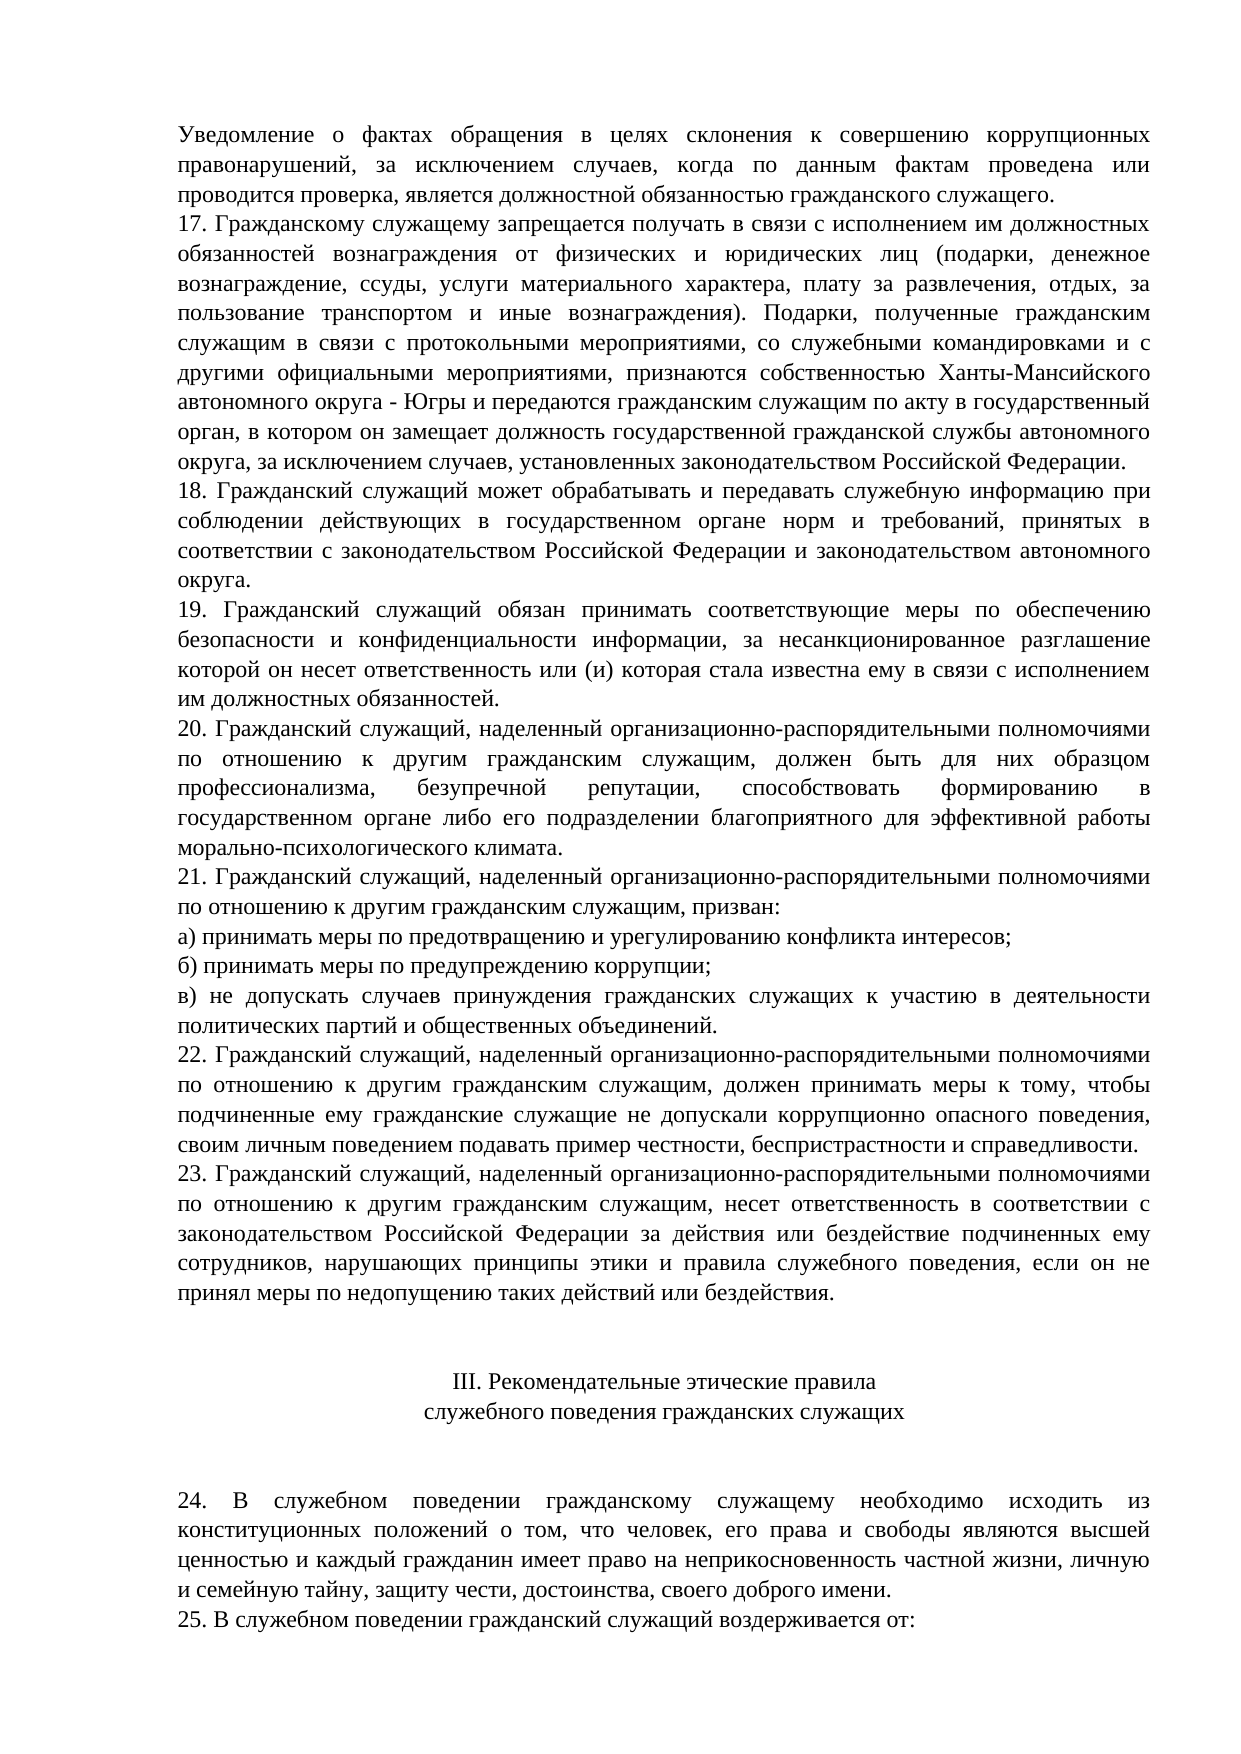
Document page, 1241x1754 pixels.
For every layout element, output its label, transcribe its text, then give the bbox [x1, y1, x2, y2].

text 22. Гражданский служащий, наделенный организационно-распорядительными полномочиями по отношению к другим гражданским служащим, должен принимать меры к тому, чтобы подчиненные ему гражданские служащие не допускали коррупционно опасного поведения, своим личным поведением подавать пример честности, беспристрастности и справедливости. [177, 1038, 1152, 1157]
text 24. В служебном поведении гражданскому служащему необходимо исходить из конституционных положений о том, что человек, его права и свободы являются высшей ценностью и каждый гражданин имеет право на неприкосновенность частной жизни, личную и семейную тайну, защиту чести, достоинства, своего доброго имени. [177, 1484, 1152, 1602]
text 18. Гражданский служащий может обрабатывать и передавать служебную информацию при соблюдении действующих в государственном органе норм и требований, принятых в соответствии с законодательством Российской Федерации и законодательством автономного округа. [177, 474, 1152, 593]
text а) принимать меры по предотвращению и урегулированию конфликта интересов; [177, 920, 1152, 949]
text 23. Гражданский служащий, наделенный организационно-распорядительными полномочиями по отношению к другим гражданским служащим, несет ответственность в соответствии с законодательством Российской Федерации за действия или бездействие подчиненных ему сотрудников, нарушающих принципы этики и правила служебного поведения, если он не принял меры по недопущению таких действий или бездействия. [177, 1157, 1152, 1306]
text 25. В служебном поведении гражданский служащий воздерживается от: [177, 1602, 1152, 1632]
text б) принимать меры по предупреждению коррупции; [177, 949, 1152, 979]
text 19. Гражданский служащий обязан принимать соответствующие меры по обеспечению безопасности и конфиденциальности информации, за несанкционированное разглашение которой он несет ответственность или (и) которая стала известна ему в связи с исполнением им должностных обязанностей. [177, 593, 1152, 712]
text III. Рекомендательные этические правила [177, 1365, 1152, 1395]
text 17. Гражданскому служащему запрещается получать в связи с исполнением им должностных обязанностей вознаграждения от физических и юридических лиц (подарки, денежное вознаграждение, ссуды, услуги материального характера, плату за развлечения, отдых, за пользование транспортом и иные вознаграждения). Подарки, полученные гражданским служащим в связи с протокольными мероприятиями, со служебными командировками и с другими официальными мероприятиями, признаются собственностью Ханты-Мансийского автономного округа - Югры и передаются гражданским служащим по акту в государственный орган, в котором он замещает должность государственной гражданской службы автономного округа, за исключением случаев, установленных законодательством Российской Федерации. [177, 207, 1152, 474]
text служебного поведения гражданских служащих [177, 1395, 1152, 1424]
text 21. Гражданский служащий, наделенный организационно-распорядительными полномочиями по отношению к другим гражданским служащим, призван: [177, 860, 1152, 920]
text в) не допускать случаев принуждения гражданских служащих к участию в деятельности политических партий и общественных объединений. [177, 979, 1152, 1038]
text Уведомление о фактах обращения в целях склонения к совершению коррупционных правонарушений, за исключением случаев, когда по данным фактам проведена или проводится проверка, является должностной обязанностью гражданского служащего. [177, 118, 1152, 207]
text 20. Гражданский служащий, наделенный организационно-распорядительными полномочиями по отношению к другим гражданским служащим, должен быть для них образцом профессионализма, безупречной репутации, способствовать формированию в государственном органе либо его подразделении благоприятного для эффективной работы морально-психологического климата. [177, 712, 1152, 860]
